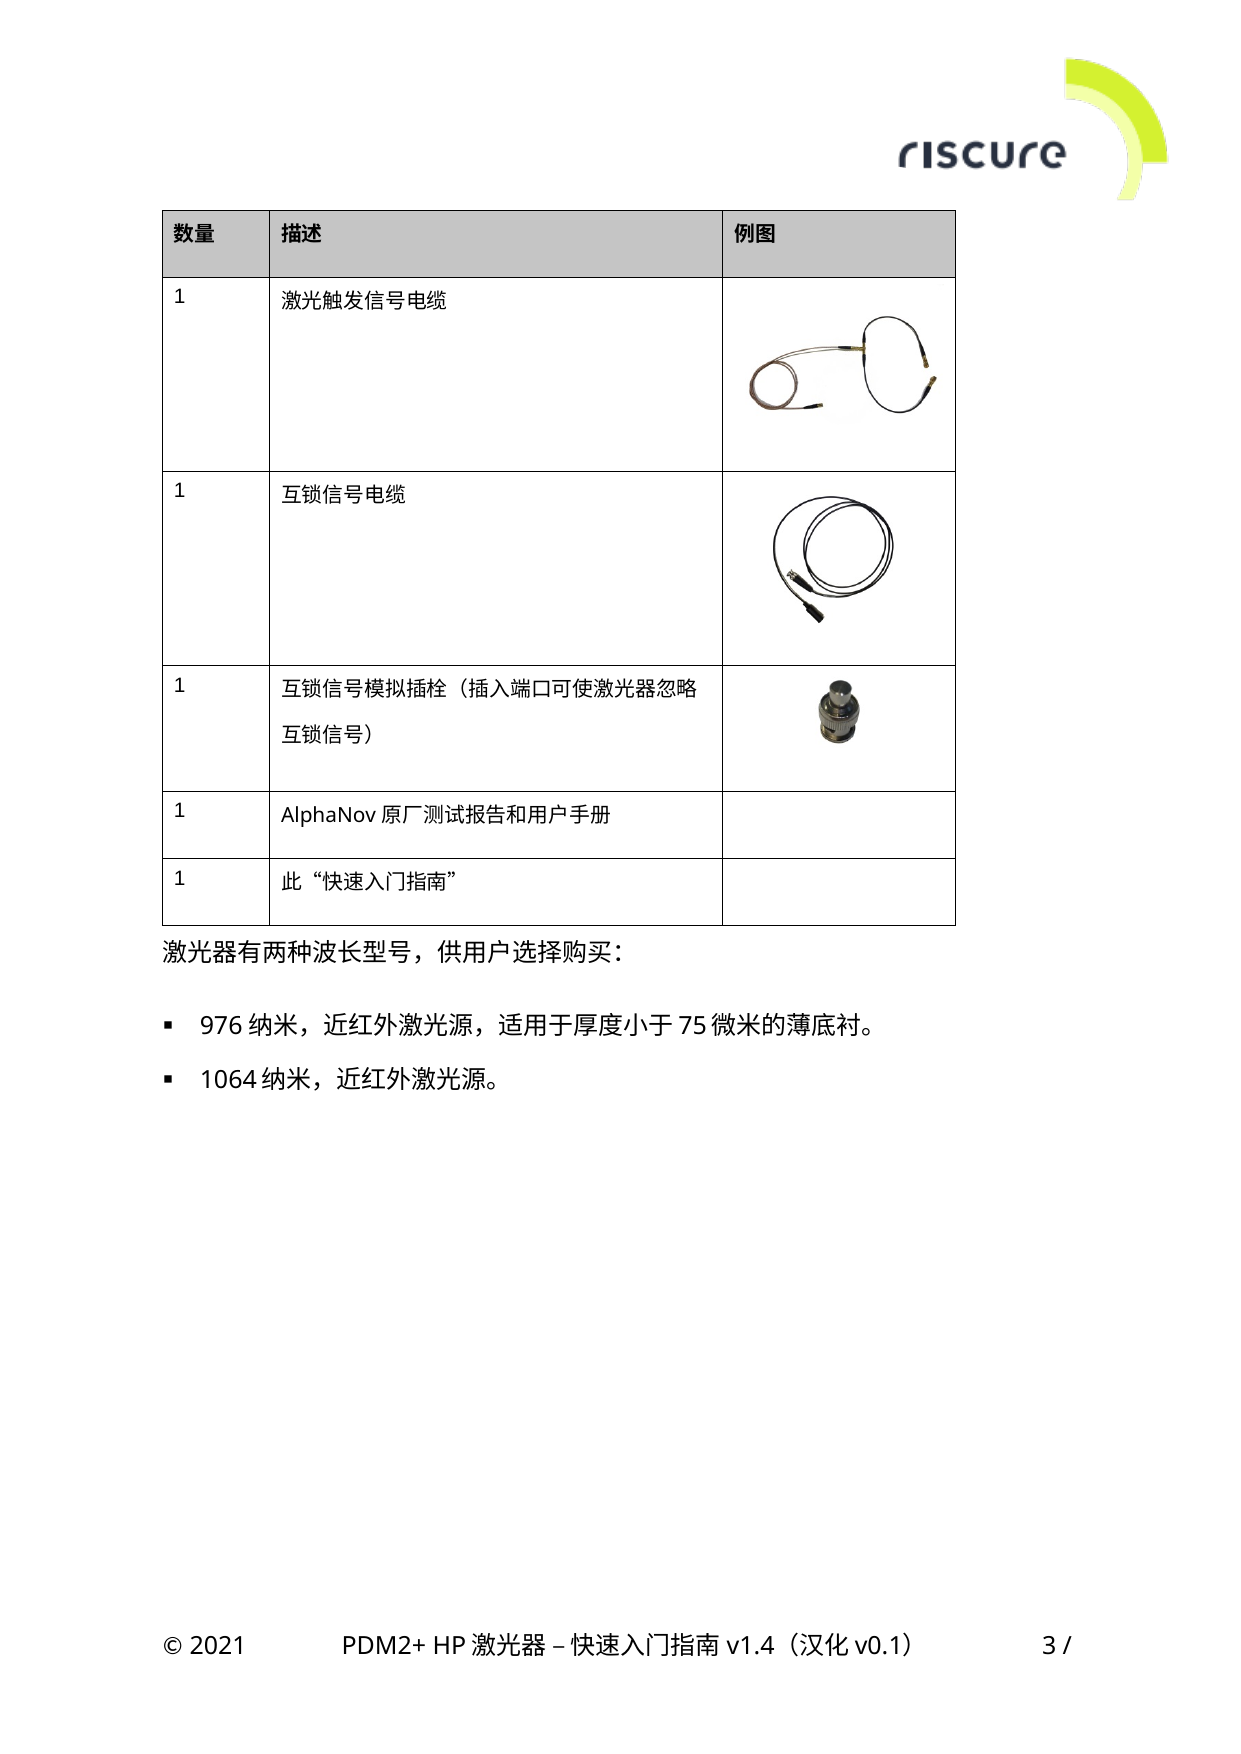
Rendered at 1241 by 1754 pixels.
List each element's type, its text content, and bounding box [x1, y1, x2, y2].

table_cell 1 [163, 859, 269, 925]
table_cell AlphaNov 原厂测试报告和用户手册 [270, 792, 722, 858]
picture [797, 672, 881, 762]
table_cell [723, 792, 955, 858]
table_header 例图 [723, 211, 955, 277]
table_header 数量 [163, 211, 269, 277]
table_cell 激光触发信号电缆 [270, 278, 722, 471]
picture [734, 478, 944, 636]
table_cell [723, 472, 955, 665]
table_header 描述 [270, 211, 722, 277]
table_cell 1 [163, 278, 269, 471]
text 激光器有两种波长型号，供用户选择购买： [162, 932, 1078, 968]
table_cell [723, 666, 955, 791]
table_cell 此“快速入门指南” [270, 859, 722, 925]
list 1064纳米，近红外激光源。 [162, 1060, 1078, 1096]
table_cell [723, 278, 955, 471]
table_cell 互锁信号模拟插栓（插入端口可使激光器忽略互锁信号） [270, 666, 722, 791]
table_cell 1 [163, 792, 269, 858]
table_cell [723, 859, 955, 925]
table_cell 互锁信号电缆 [270, 472, 722, 665]
table_cell 1 [163, 666, 269, 791]
list 976 纳米，近红外激光源，适用于厚度小于75微米的薄底衬。 [162, 1005, 1078, 1042]
table_cell 1 [163, 472, 269, 665]
picture [734, 284, 944, 442]
